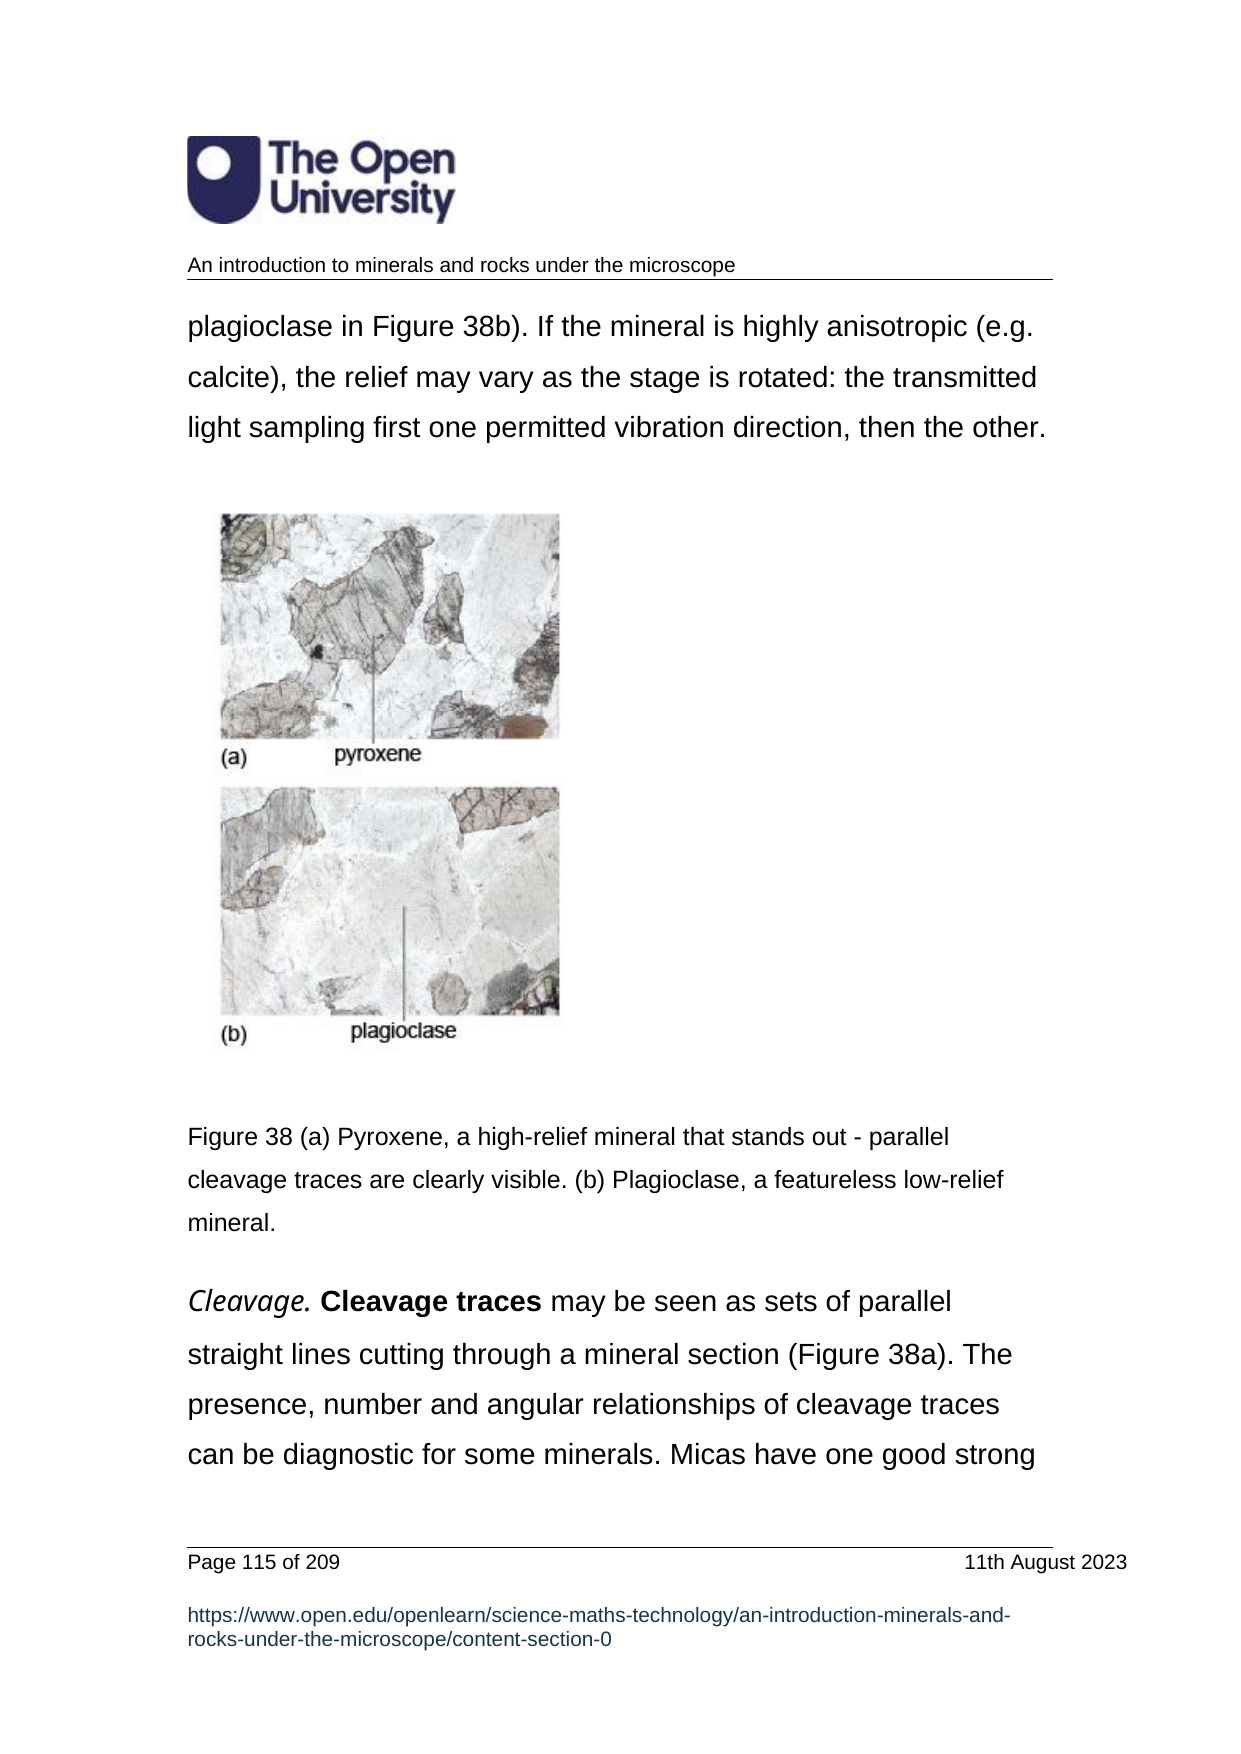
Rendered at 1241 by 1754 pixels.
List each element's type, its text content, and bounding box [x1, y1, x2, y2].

picture [187, 489, 591, 1093]
text Figure 38 (a) Pyroxene, a high-relief mineral that stands out - parallel cleavage traces are clearly visible. (b) Plagioclase, a featureless low-relief mineral. [187, 1122, 1053, 1237]
picture [187, 136, 456, 224]
